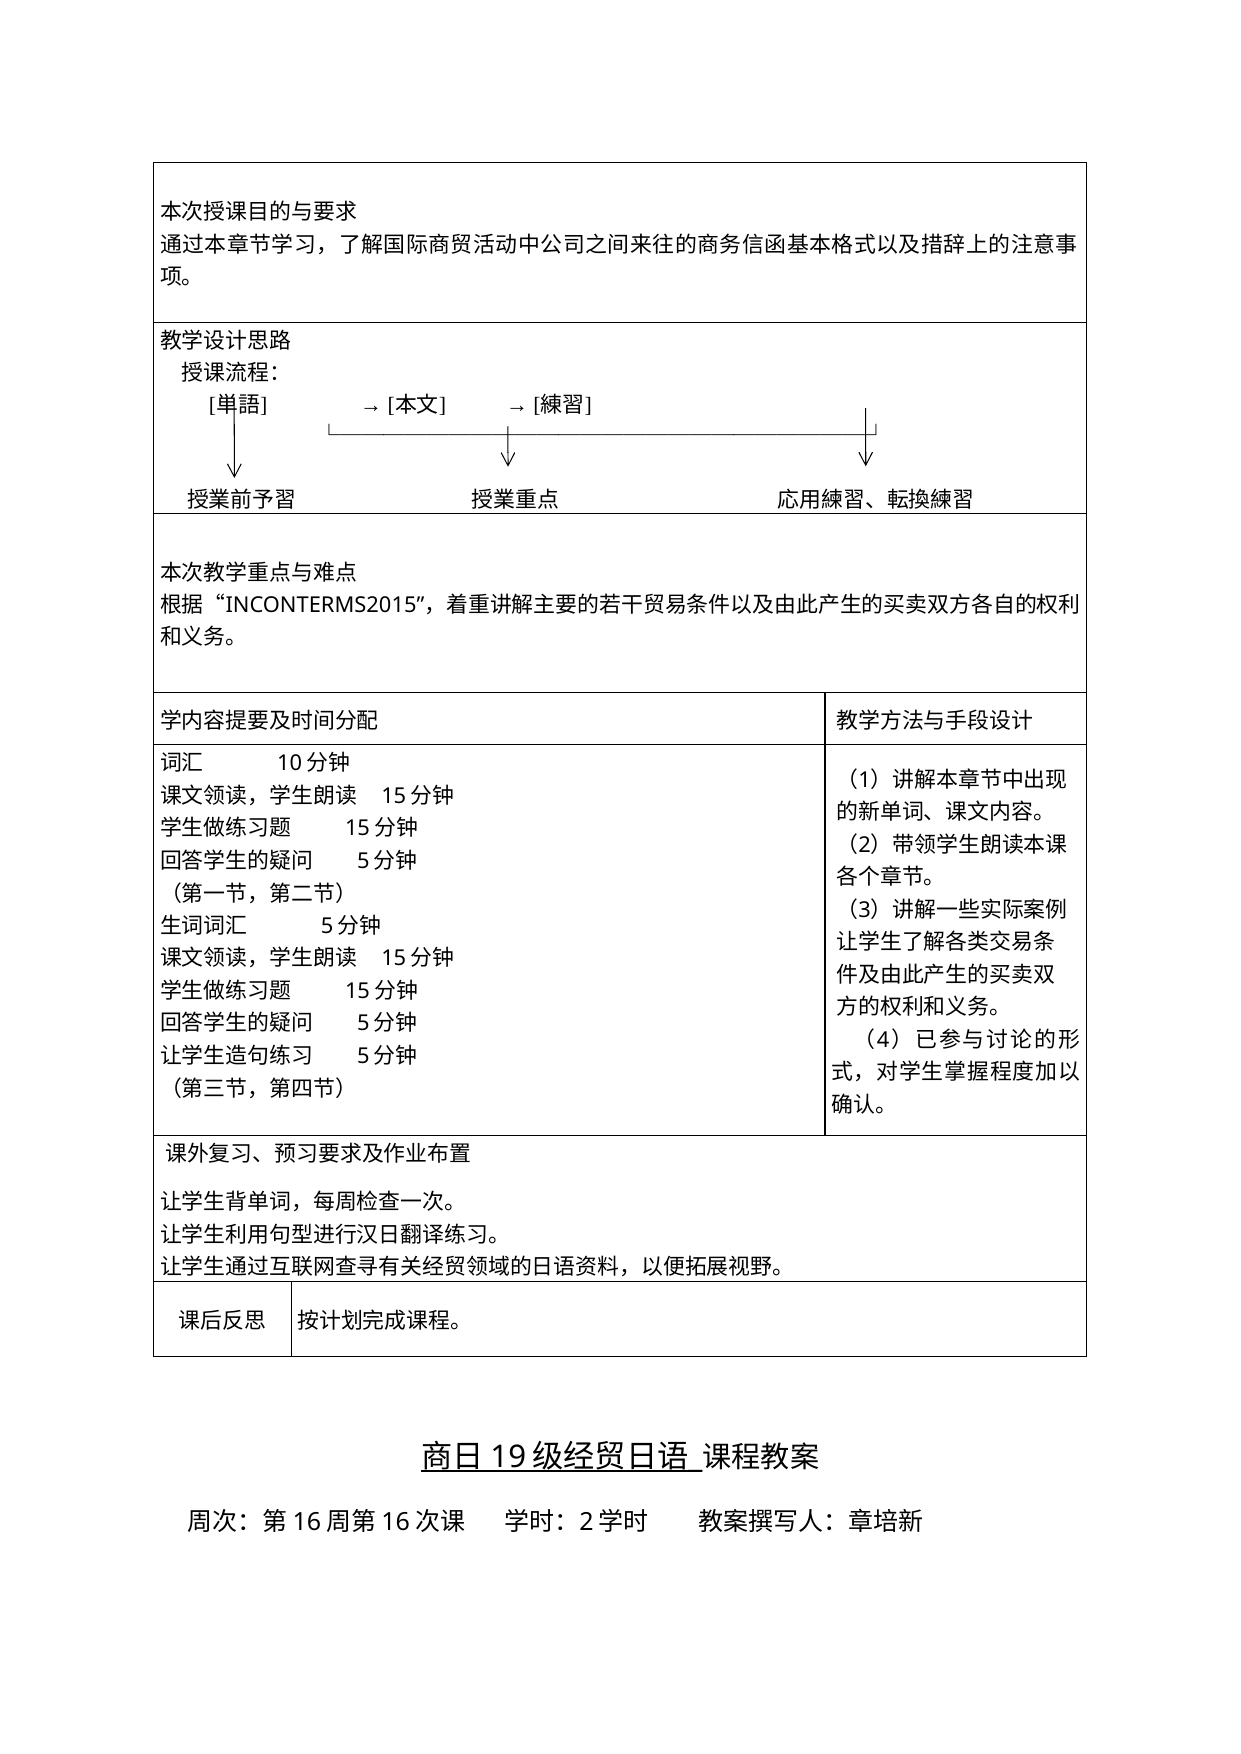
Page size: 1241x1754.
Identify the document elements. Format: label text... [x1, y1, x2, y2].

table_cell 本次授课目的与要求 通过本章节学习，了解国际商贸活动中公司之间来往的商务信函基本格式以及措辞上的注意事项。 [154, 163, 1086, 322]
table_cell 教学设计思路 授课流程： [単語] → [本文] → [練習] └────────────────────────┘ 授業前予習 授業重点 応用練習、転換練習 [154, 323, 1086, 513]
table_cell 按计划完成课程。 [292, 1282, 1086, 1356]
table_cell 课外复习、预习要求及作业布置 让学生背单词，每周检查一次。 让学生利用句型进行汉日翻译练习。 让学生通过互联网查寻有关经贸领域的日语资料，以便拓展视野。 [154, 1136, 1086, 1281]
table_cell 本次教学重点与难点 根据“INCONTERMS2015”，着重讲解主要的若干贸易条件以及由此产生的买卖双方各自的权利和义务。 [154, 514, 1086, 692]
table_cell （1）讲解本章节中出现的新单词、课文内容。 （2）带领学生朗读本课各个章节。 （3）讲解一些实际案例让学生了解各类交易条件及由此产生的买卖双方的权利和义务。 （4）已参与讨论的形式，对学生掌握程度加以确认。 [826, 745, 1086, 1135]
text 商日19级经贸日语_课程教案 [187, 1422, 1053, 1487]
table_cell 词汇 10分钟 课文领读，学生朗读 15分钟 学生做练习题 15分钟 回答学生的疑问 5分钟 （第一节，第二节） 生词词汇 5分钟 课文领读，学生朗读 15分钟 学生做练习题 15分钟 回答学生的疑问 5分钟 让学生造句练习 5分钟 （第三节，第四节） [154, 745, 824, 1135]
table_cell 教学方法与手段设计 [826, 693, 1086, 744]
table_cell 课后反思 [154, 1282, 291, 1356]
table_cell 学内容提要及时间分配 [154, 693, 824, 744]
text 周次：第16周第16次课 学时：2学时 教案撰写人：章培新 [187, 1487, 1053, 1552]
